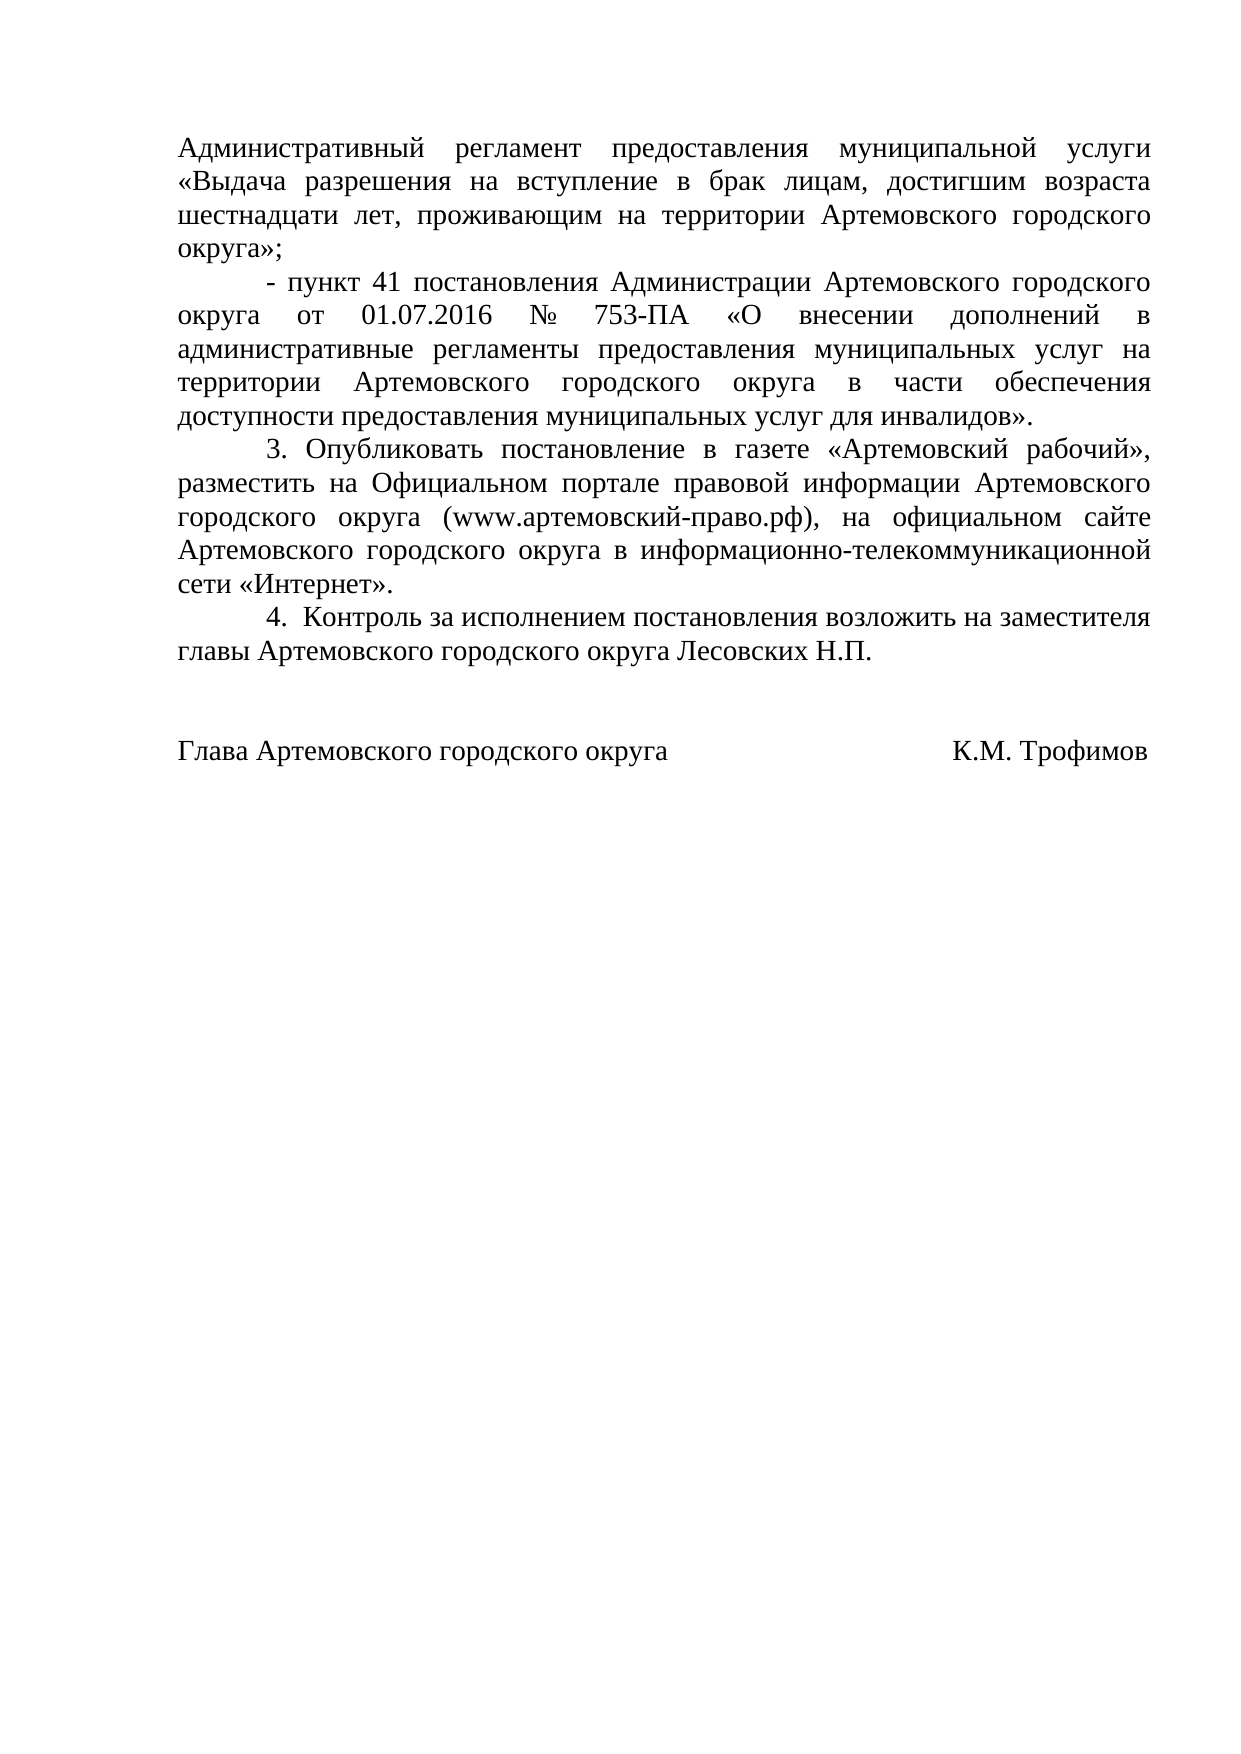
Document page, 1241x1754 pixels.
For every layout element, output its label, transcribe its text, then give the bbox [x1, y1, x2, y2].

text - пункт 41 постановления Администрации Артемовского городского округа от 01.07.2016 № 753-ПА «О внесении дополнений в административные регламенты предоставления муниципальных услуг на территории Артемовского городского округа в части обеспечения доступности предоставления муниципальных услуг для инвалидов». [177, 264, 1152, 432]
text 4. Контроль за исполнением постановления возложить на заместителя главы Артемовского городского округа Лесовских Н.П. [177, 599, 1152, 666]
text 3. Опубликовать постановление в газете «Артемовский рабочий», разместить на Официальном портале правовой информации Артемовского городского округа (www.артемовский-право.рф), на официальном сайте Артемовского городского округа в информационно-телекоммуникационной сети «Интернет». [177, 432, 1152, 599]
text Глава Артемовского городского округа К.М. Трофимов [177, 733, 1152, 767]
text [177, 130, 1152, 264]
